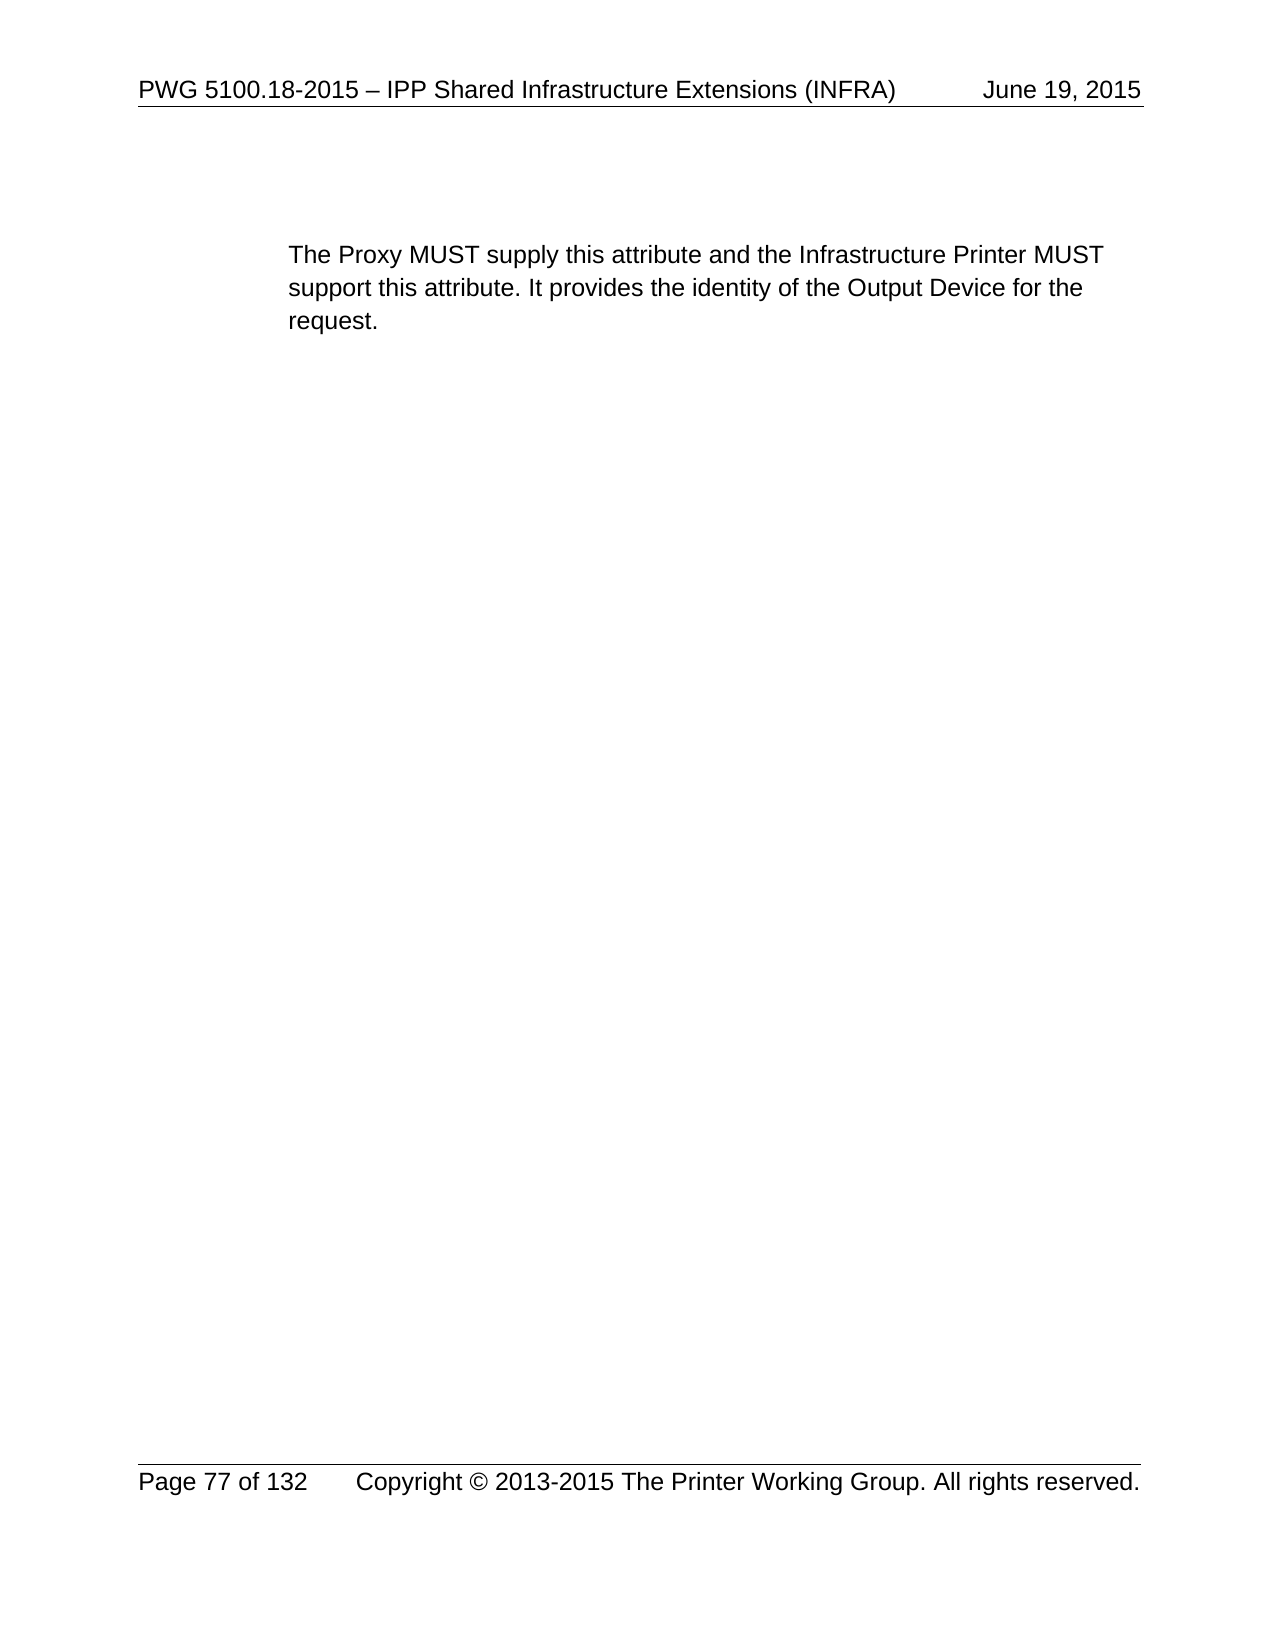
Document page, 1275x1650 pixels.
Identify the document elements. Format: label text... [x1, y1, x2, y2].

list The Proxy MUST supply this attribute and the Infrastructure Printer MUST support this attribute. It provides the identity of the Output Device for the request. [288, 240, 1144, 334]
